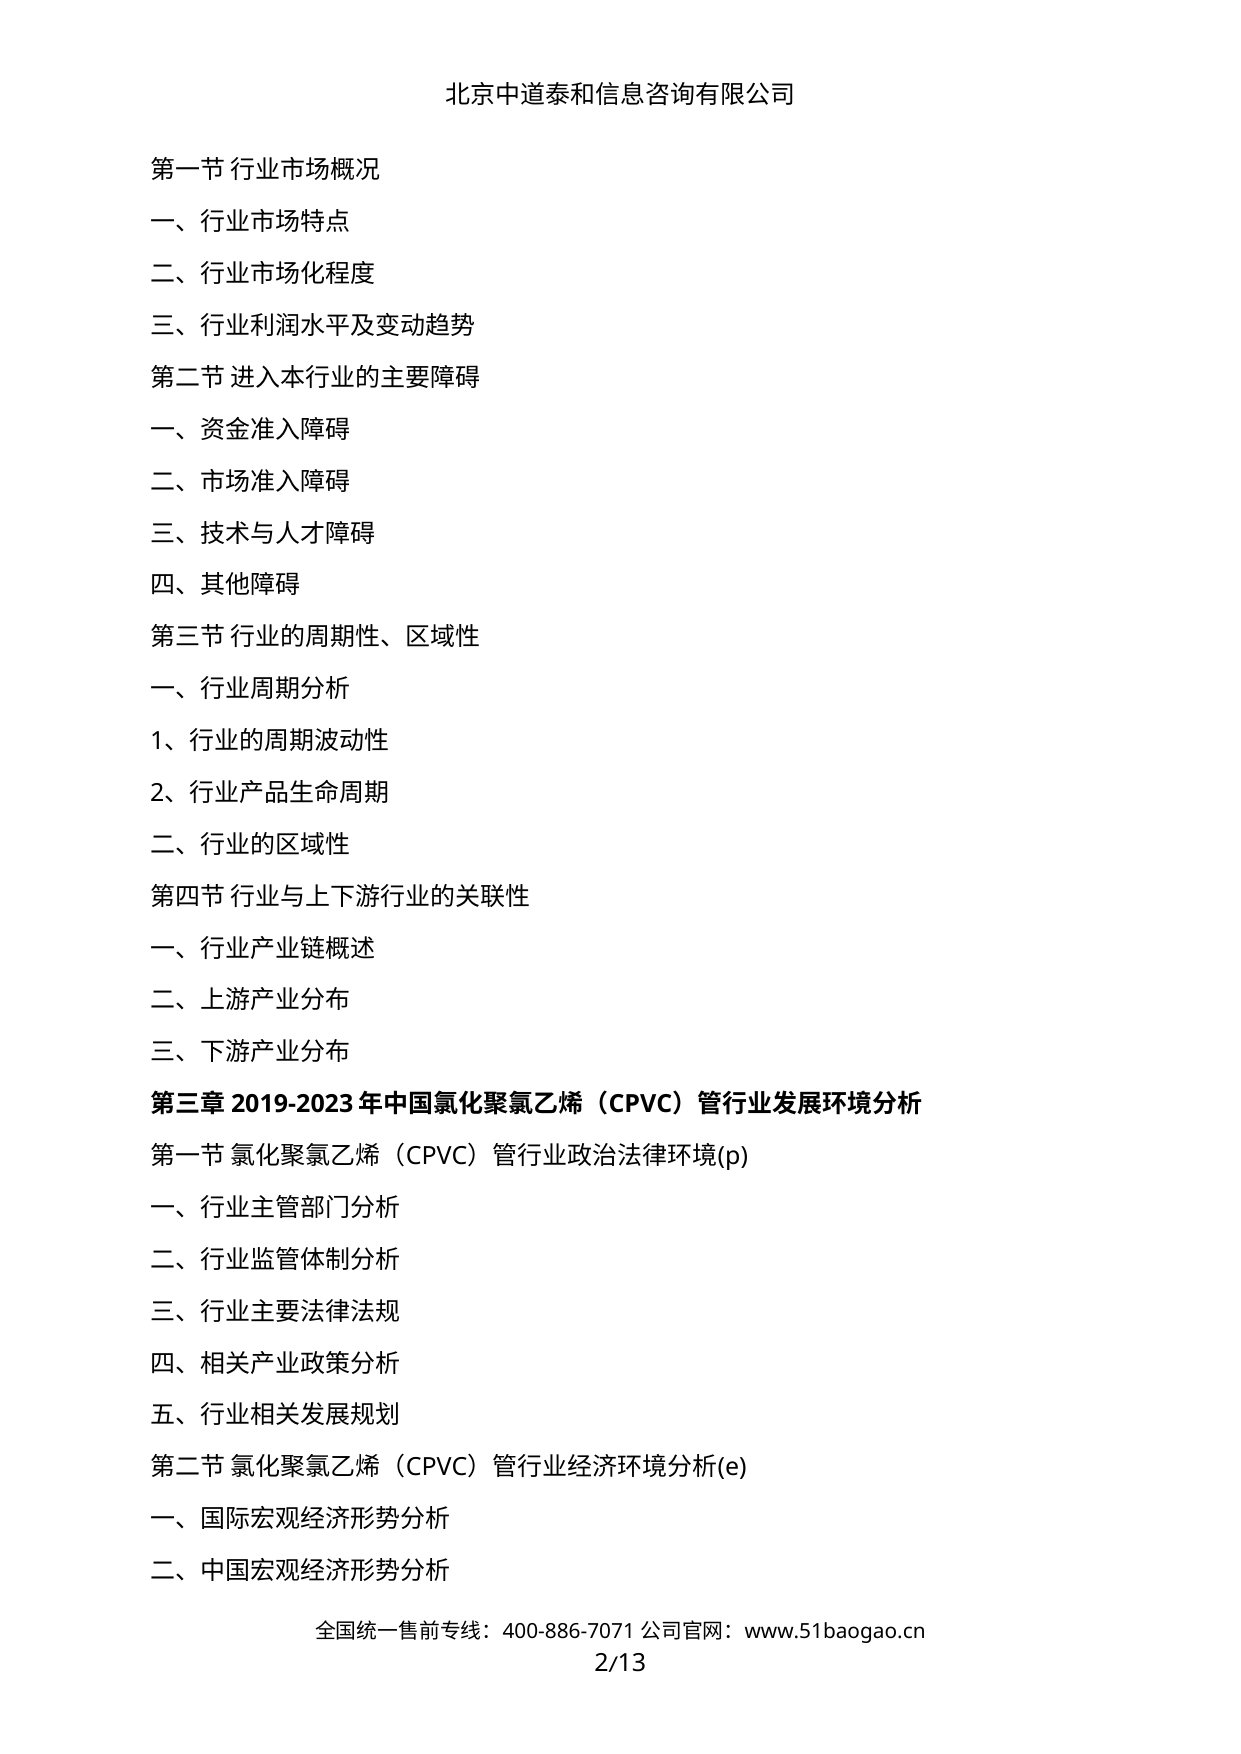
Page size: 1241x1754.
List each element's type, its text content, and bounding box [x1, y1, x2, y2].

text 三、行业利润水平及变动趋势 [150, 306, 1090, 342]
text 第二节 氯化聚氯乙烯（CPVC）管行业经济环境分析(e) [150, 1447, 1090, 1483]
text 二、行业监管体制分析 [150, 1239, 1090, 1276]
text 二、行业的区域性 [150, 824, 1090, 861]
text 五、行业相关发展规划 [150, 1395, 1090, 1431]
text 三、技术与人才障碍 [150, 513, 1090, 549]
text 第一节 行业市场概况 [150, 150, 1090, 186]
text 二、市场准入障碍 [150, 461, 1090, 497]
text 第一节 氯化聚氯乙烯（CPVC）管行业政治法律环境(p) [150, 1136, 1090, 1172]
text 一、行业周期分析 [150, 669, 1090, 705]
text 第四节 行业与上下游行业的关联性 [150, 876, 1090, 912]
text 四、相关产业政策分析 [150, 1343, 1090, 1379]
text 二、上游产业分布 [150, 980, 1090, 1016]
text 1、行业的周期波动性 [150, 721, 1090, 757]
text 一、行业主管部门分析 [150, 1187, 1090, 1224]
text 三、下游产业分布 [150, 1032, 1090, 1068]
text 一、行业产业链概述 [150, 928, 1090, 964]
text 三、行业主要法律法规 [150, 1291, 1090, 1327]
text 2、行业产品生命周期 [150, 772, 1090, 809]
text 第三章 2019-2023年中国氯化聚氯乙烯（CPVC）管行业发展环境分析 [150, 1084, 1090, 1120]
text 一、资金准入障碍 [150, 409, 1090, 446]
text 二、行业市场化程度 [150, 254, 1090, 290]
text 一、行业市场特点 [150, 202, 1090, 238]
text 第三节 行业的周期性、区域性 [150, 617, 1090, 653]
text 第二节 进入本行业的主要障碍 [150, 357, 1090, 394]
text 一、国际宏观经济形势分析 [150, 1499, 1090, 1535]
text 二、中国宏观经济形势分析 [150, 1551, 1090, 1587]
text 四、其他障碍 [150, 565, 1090, 601]
